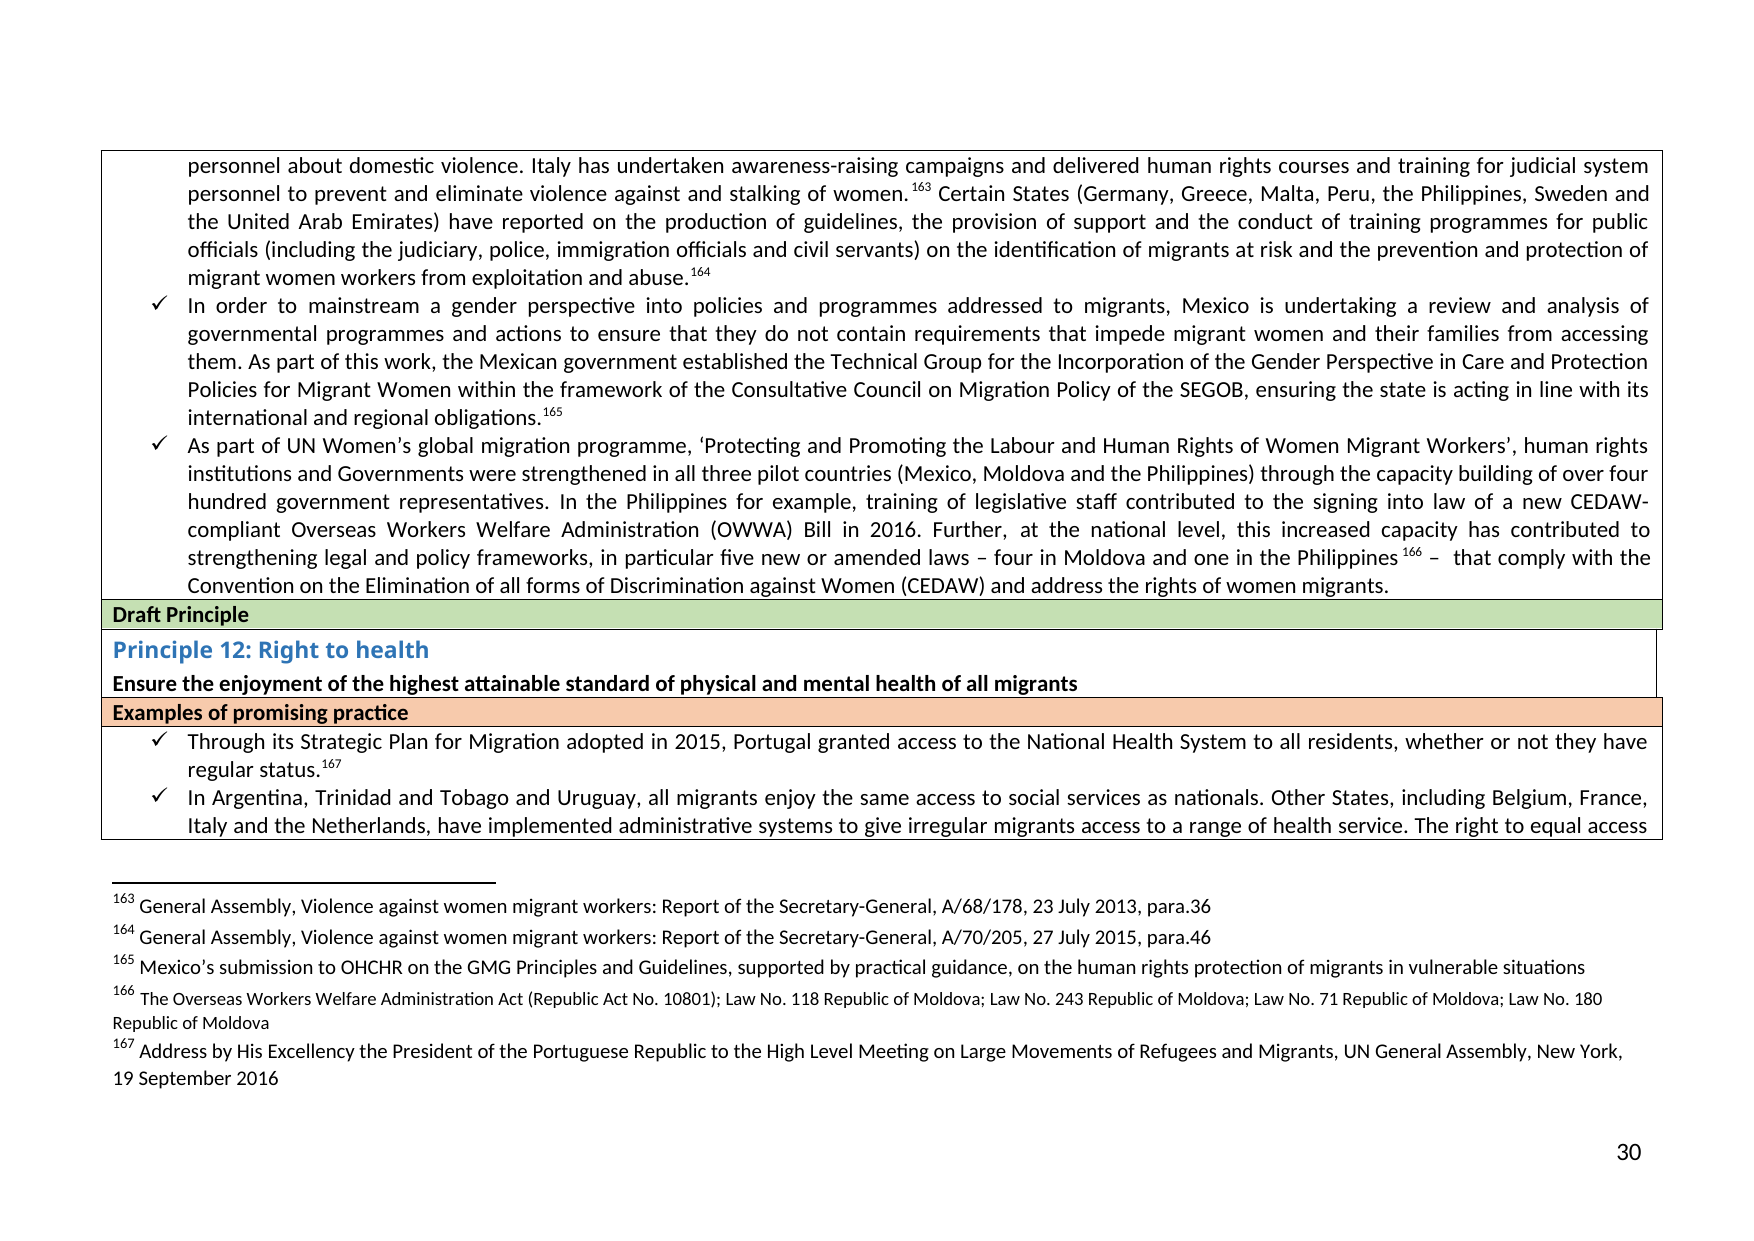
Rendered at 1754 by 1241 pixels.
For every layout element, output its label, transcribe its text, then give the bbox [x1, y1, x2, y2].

table_cell With UN Women's support, a law on the Protection of Migrant Women was developed and adopted in Indonesia's Blitar district. The law and complementing decrees mandate significant protection for migrant women, including a protection fund to cover legal costs of discrimination and abuse cases faced by migrant women, and a provision to assign female doctors for medical check-ups to prevent sexual harassment. At the 9th MERCOSUR’s Meeting of Ministries and High-Level Authorities of Women’s Affairs, a recommendation for mutual recognition, within the region, of protection measures for victims of gender based violence was adopted. A newly-constructed temporary shelter facility located in Serbia several kilometres from the Hungarian border meets all Sphere standards including private and secure family-only and women-only accommodation, common areas and separate WASH facilities for women and men. In the former Yugoslav Republic of Macedonia, WASH facilities in Gevgelija are made of semi-permanent construction sanitation blocks with wheelchair accessible sex-segregated toilets, sex-segregated showers and hand washing facilities. The facilities are lit at night. There is a separate a mother/baby changing station in the sanitation block which can be accessed by requesting a key from the UNICEF Child Friendly Space nearby. The camps for Syrian refugees in Turkey have instituted, in partnership with World Food Programme (WFP), a programme enabling Syrian families to purchase pre-approved food items from participating vendors both within camps and in nearby towns and cities. These monthly food stipends are linked to each, individually registered adult in the camps, thereby affording women the same fixed and dedicated resources as their male counterparts. At Šentilj accommodation centre and Dobova reception centre in Slovenia, health care of pregnant women was available (a mobile medical team providing basic health care was there permanently, and pregnant women were referred to a local health centre if necessary), as well as a private area for women – breastfeeding area, children’s corners, family corners, etc. (at Šentilj centre there was an area for family member reunification). Women had separate restrooms and showers and sanitary kits were available. The Greek General Secretariat for Gender Equality (Ministry of Interior) has issued a guide for migrant women concerning their rights in the areas of work, health and social security. This also helps to sensitize officials and others to the need for equal treatment. Some States have conducted training programmes for government officials, the police, the judiciary, medical staff and other service providers to ensure gender- sensitive policy implementation, service provision and assistance, including access to justice, in the context of violence against women, human trafficking and protection of migrant workers. Belgium, for example, has conducted training to raise the awareness of prosecutors, police and medical personnel about domestic violence. Italy has undertaken awareness-raising campaigns and delivered human rights courses and training for judicial system personnel to prevent and eliminate violence against and stalking of women. Certain States (Germany, Greece, Malta, Peru, the Philippines, Sweden and the United Arab Emirates) have reported on the production of guidelines, the provision of support and the conduct of training programmes for public officials (including the judiciary, police, immigration officials and civil servants) on the identification of migrants at risk and the prevention and protection of migrant women workers from exploitation and abuse. In order to mainstream a gender perspective into policies and programmes addressed to migrants, Mexico is undertaking a review and analysis of governmental programmes and actions to ensure that they do not contain requirements that impede migrant women and their families from accessing them. As part of this work, the Mexican government established the Technical Group for the Incorporation of the Gender Perspective in Care and Protection Policies for Migrant Women within the framework of the Consultative Council on Migration Policy of the SEGOB, ensuring the state is acting in line with its international and regional obligations. As part of UN Women’s global migration programme, ‘Protecting and Promoting the Labour and Human Rights of Women Migrant Workers’, human rights institutions and Governments were strengthened in all three pilot countries (Mexico, Moldova and the Philippines) through the capacity building of over four hundred government representatives. In the Philippines for example, training of legislative staff contributed to the signing into law of a new CEDAW-compliant Overseas Workers Welfare Administration (OWWA) Bill in 2016. Further, at the national level, this increased capacity has contributed to strengthening legal and policy frameworks, in particular five new or amended laws – four in Moldova and one in the Philippines – that comply with the Convention on the Elimination of all forms of Discrimination against Women (CEDAW) and address the rights of women migrants. [102, 151, 1662, 599]
table_cell Principle 12: Right to health Ensure the enjoyment of the highest attainable standard of physical and mental health of all migrants [102, 630, 1656, 697]
table_cell Draft Principle [102, 600, 1662, 628]
table_cell Examples of promising practice [102, 698, 1662, 726]
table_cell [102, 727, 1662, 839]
